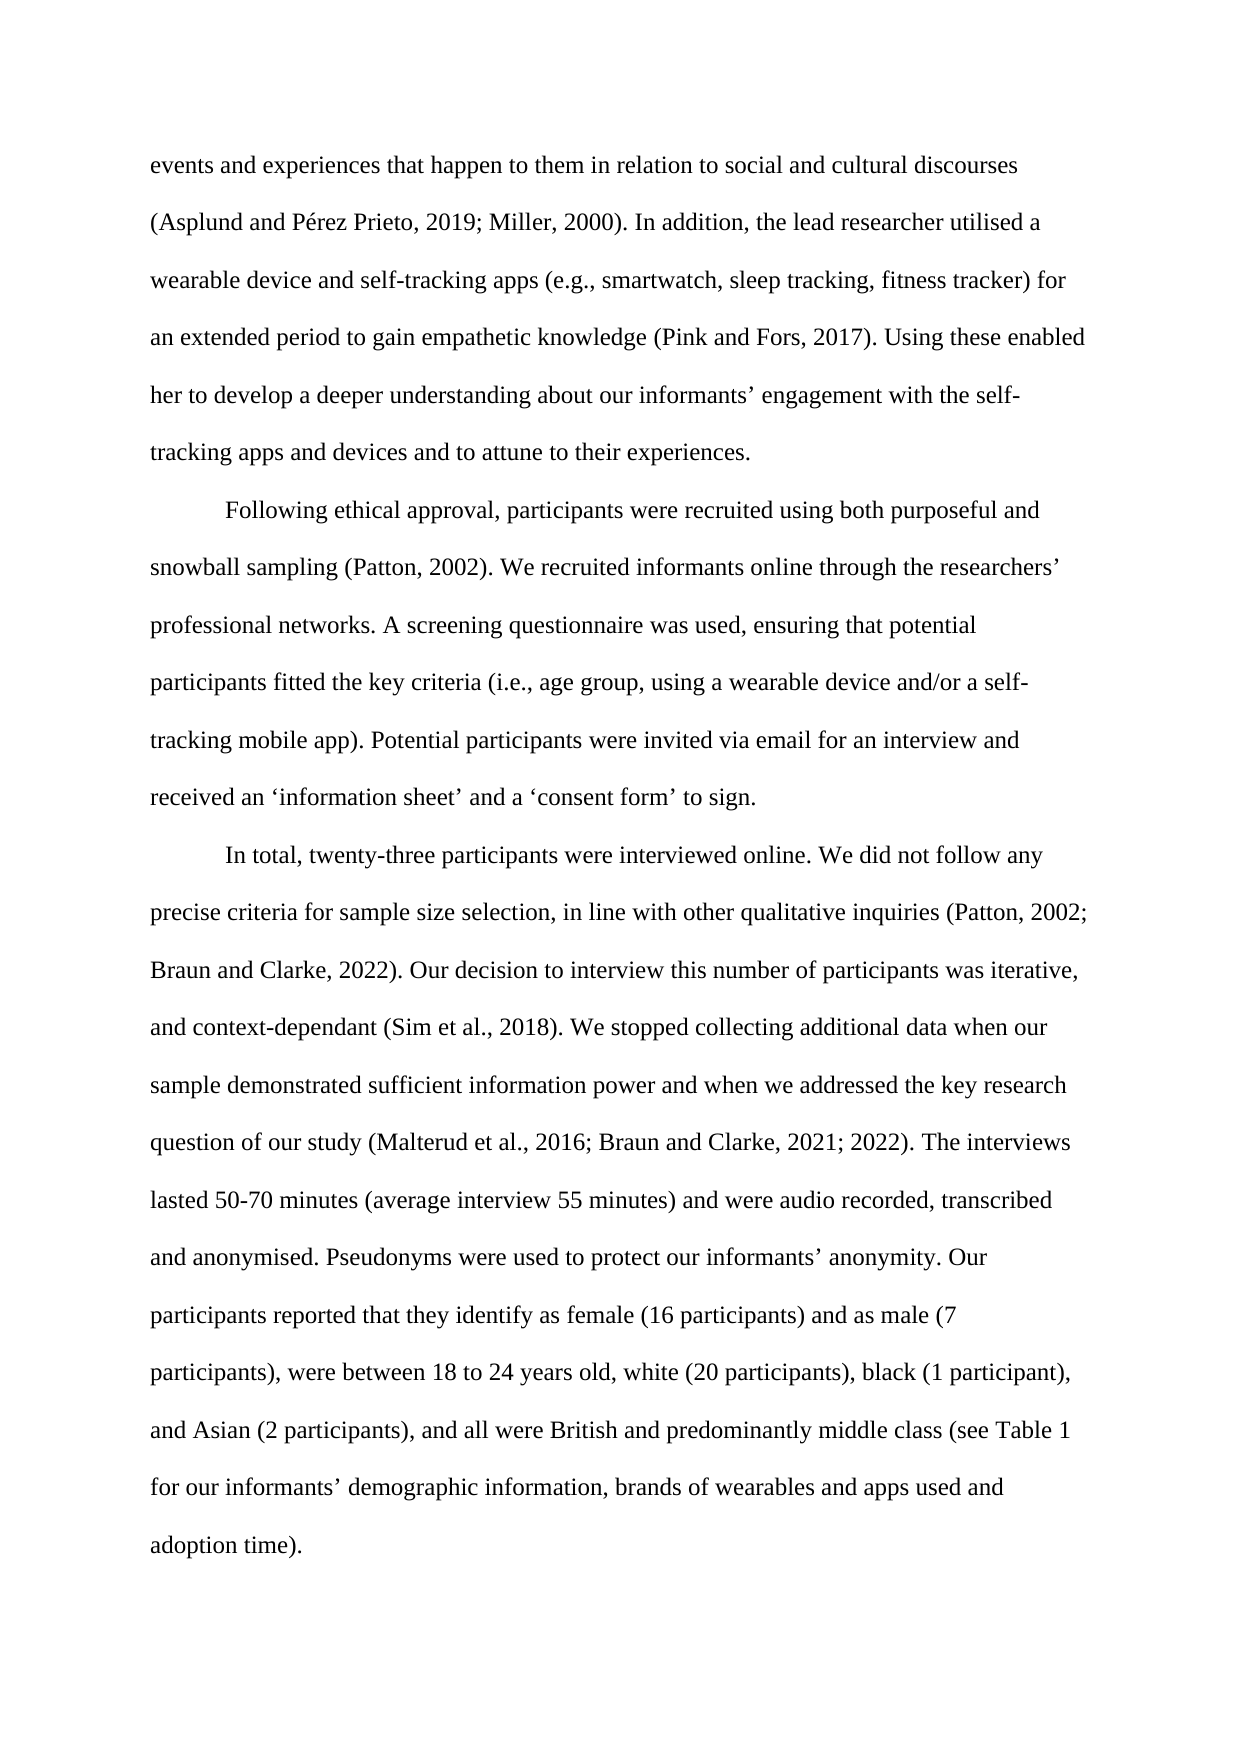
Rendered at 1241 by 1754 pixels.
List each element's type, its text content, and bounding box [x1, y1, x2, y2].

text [150, 150, 1090, 466]
text In total, twenty-three participants were interviewed online. We did not follow any precise criteria for sample size selection, in line with other qualitative inquiries (Patton, 2002; Braun and Clarke, 2022). Our decision to interview this number of participants was iterative, and context-dependant (Sim et al., 2018). We stopped collecting additional data when our sample demonstrated sufficient information power and when we addressed the key research question of our study (Malterud et al., 2016; Braun and Clarke, 2021; 2022). The interviews lasted 50-70 minutes (average interview 55 minutes) and were audio recorded, transcribed and anonymised. Pseudonyms were used to protect our informants’ anonymity. Our participants reported that they identify as female (16 participants) and as male (7 participants), were between 18 to 24 years old, white (20 participants), black (1 participant), and Asian (2 participants), and all were British and predominantly middle class (see Table 1 for our informants’ demographic information, brands of wearables and apps used and adoption time). [150, 840, 1090, 1559]
text Following ethical approval, participants were recruited using both purposeful and snowball sampling (Patton, 2002). We recruited informants online through the researchers’ professional networks. A screening questionnaire was used, ensuring that potential participants fitted the key criteria (i.e., age group, using a wearable device and/or a self-tracking mobile app). Potential participants were invited via email for an interview and received an ‘information sheet’ and a ‘consent form’ to sign. [150, 495, 1090, 811]
